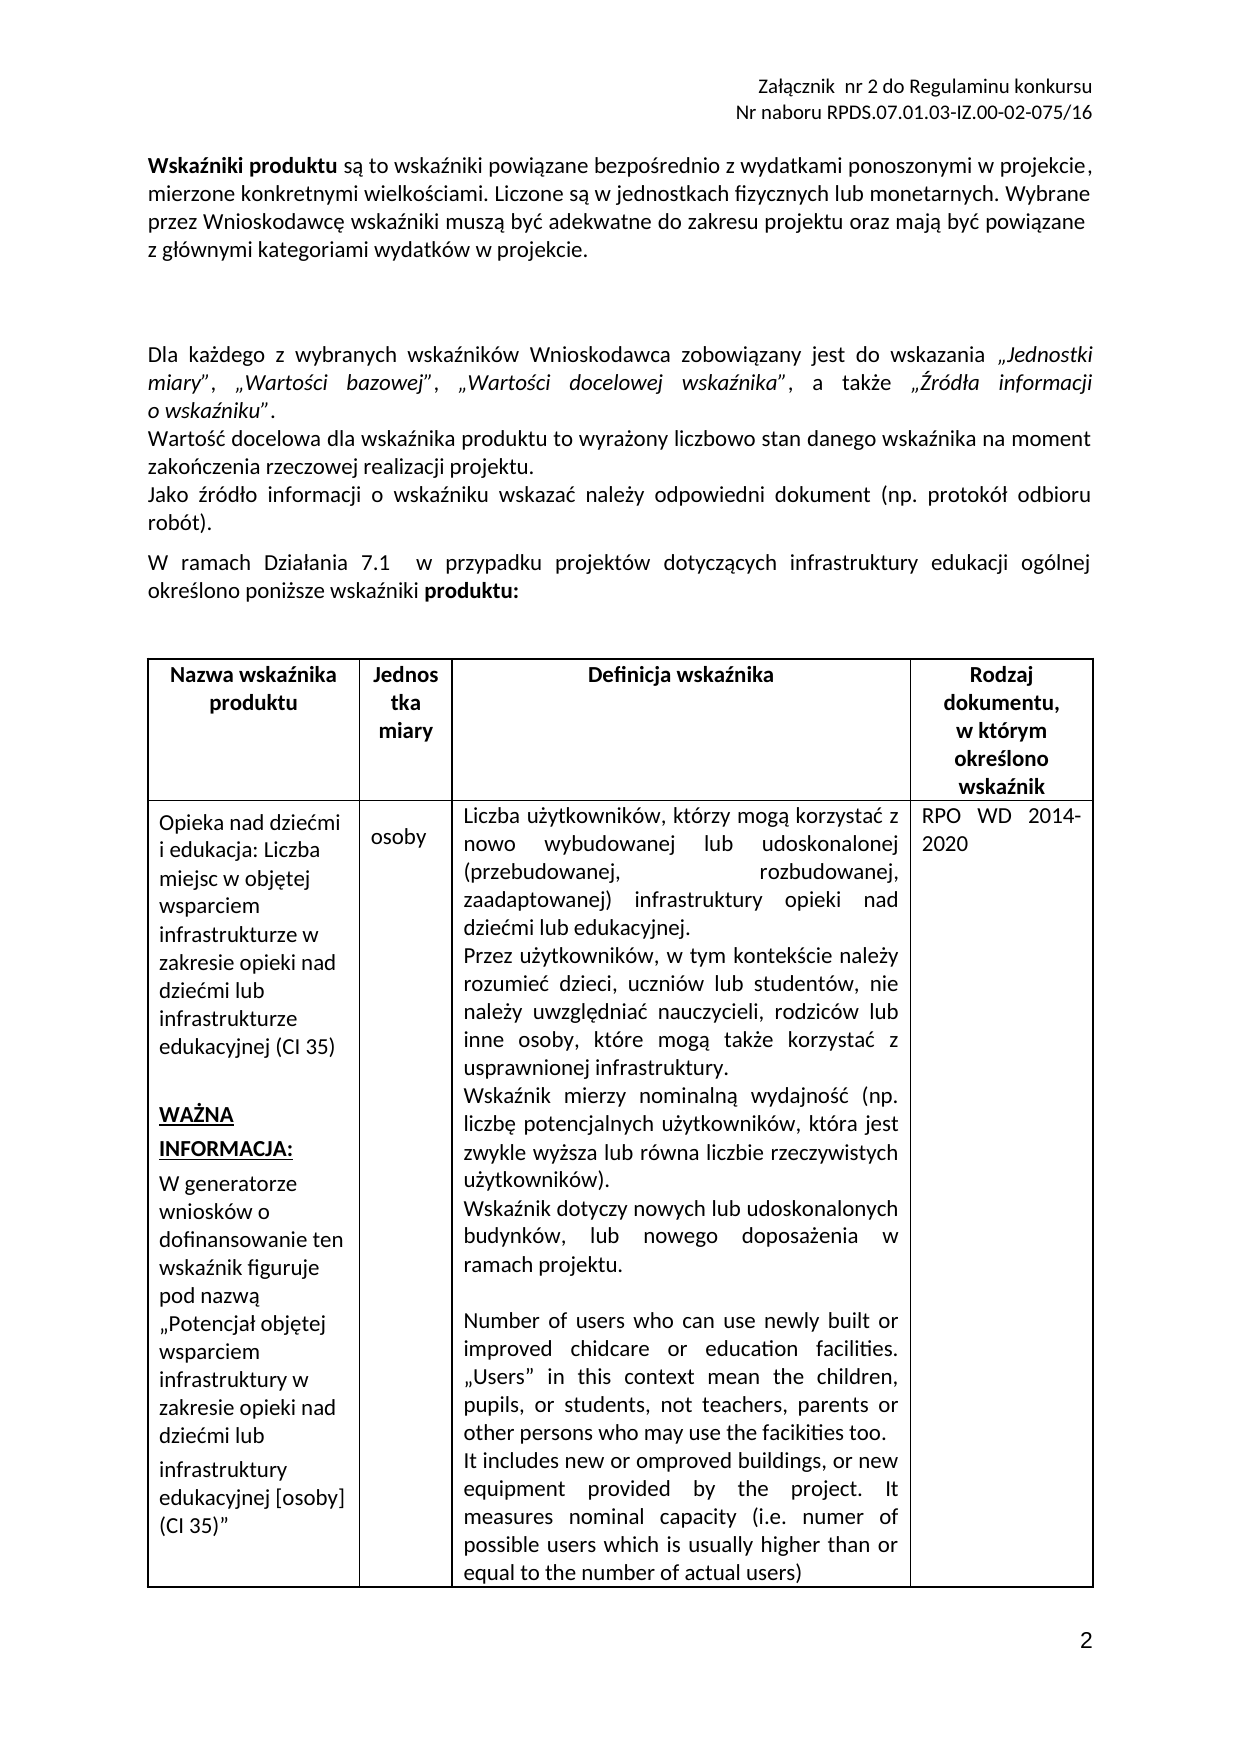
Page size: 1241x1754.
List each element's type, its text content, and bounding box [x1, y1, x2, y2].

text Wskaźniki produktu są to wskaźniki powiązane bezpośrednio z wydatkami ponoszonymi w projekcie, mierzone konkretnymi wielkościami. Liczone są w jednostkach fizycznych lub monetarnych. Wybrane przez Wnioskodawcę wskaźniki muszą być adekwatne do zakresu projektu oraz mają być powiązane z głównymi kategoriami wydatków w projekcie. [148, 151, 1093, 263]
table_cell RPO WD 2014-2020 [911, 801, 1092, 1586]
text W ramach Działania 7.1 w przypadku projektów dotyczących infrastruktury edukacji ogólnej określono poniższe wskaźniki produktu: [148, 548, 1093, 604]
text Jako źródło informacji o wskaźniku wskazać należy odpowiedni dokument (np. protokół odbioru robót). [148, 480, 1093, 536]
table_cell osoby [360, 801, 451, 1586]
table_header Jednostka miary [360, 660, 451, 800]
table_cell Opieka nad dziećmi i edukacja: Liczba miejsc w objętej wsparciem infrastrukturze w zakresie opieki nad dziećmi lub infrastrukturze edukacyjnej (CI 35) WAŻNA INFORMACJA: W generatorze wniosków o dofinansowanie ten wskaźnik figuruje pod nazwą „Potencjał objętej wsparciem infrastruktury w zakresie opieki nad dziećmi lub infrastruktury edukacyjnej [osoby] (CI 35)” [149, 801, 359, 1586]
table_header Definicja wskaźnika [453, 660, 910, 800]
table_cell Liczba użytkowników, którzy mogą korzystać z nowo wybudowanej lub udoskonalonej (przebudowanej, rozbudowanej, zaadaptowanej) infrastruktury opieki nad dziećmi lub edukacyjnej. Przez użytkowników, w tym kontekście należy rozumieć dzieci, uczniów lub studentów, nie należy uwzględniać nauczycieli, rodziców lub inne osoby, które mogą także korzystać z usprawnionej infrastruktury. Wskaźnik mierzy nominalną wydajność (np. liczbę potencjalnych użytkowników, która jest zwykle wyższa lub równa liczbie rzeczywistych użytkowników). Wskaźnik dotyczy nowych lub udoskonalonych budynków, lub nowego doposażenia w ramach projektu. Number of users who can use newly built or improved chidcare or education facilities. „Users” in this context mean the children, pupils, or students, not teachers, parents or other persons who may use the facikities too. It includes new or omproved buildings, or new equipment provided by the project. It measures nominal capacity (i.e. numer of possible users which is usually higher than or equal to the number of actual users) [453, 801, 910, 1586]
table_header Rodzaj dokumentu, w którym określono wskaźnik [911, 660, 1092, 800]
table_header Nazwa wskaźnika produktu [149, 660, 359, 800]
text Wartość docelowa dla wskaźnika produktu to wyrażony liczbowo stan danego wskaźnika na moment zakończenia rzeczowej realizacji projektu. [148, 424, 1093, 480]
text Dla każdego z wybranych wskaźników Wnioskodawca zobowiązany jest do wskazania „Jednostki miary”, „Wartości bazowej”, „Wartości docelowej wskaźnika”, a także „Źródła informacji o wskaźniku”. [148, 340, 1093, 424]
